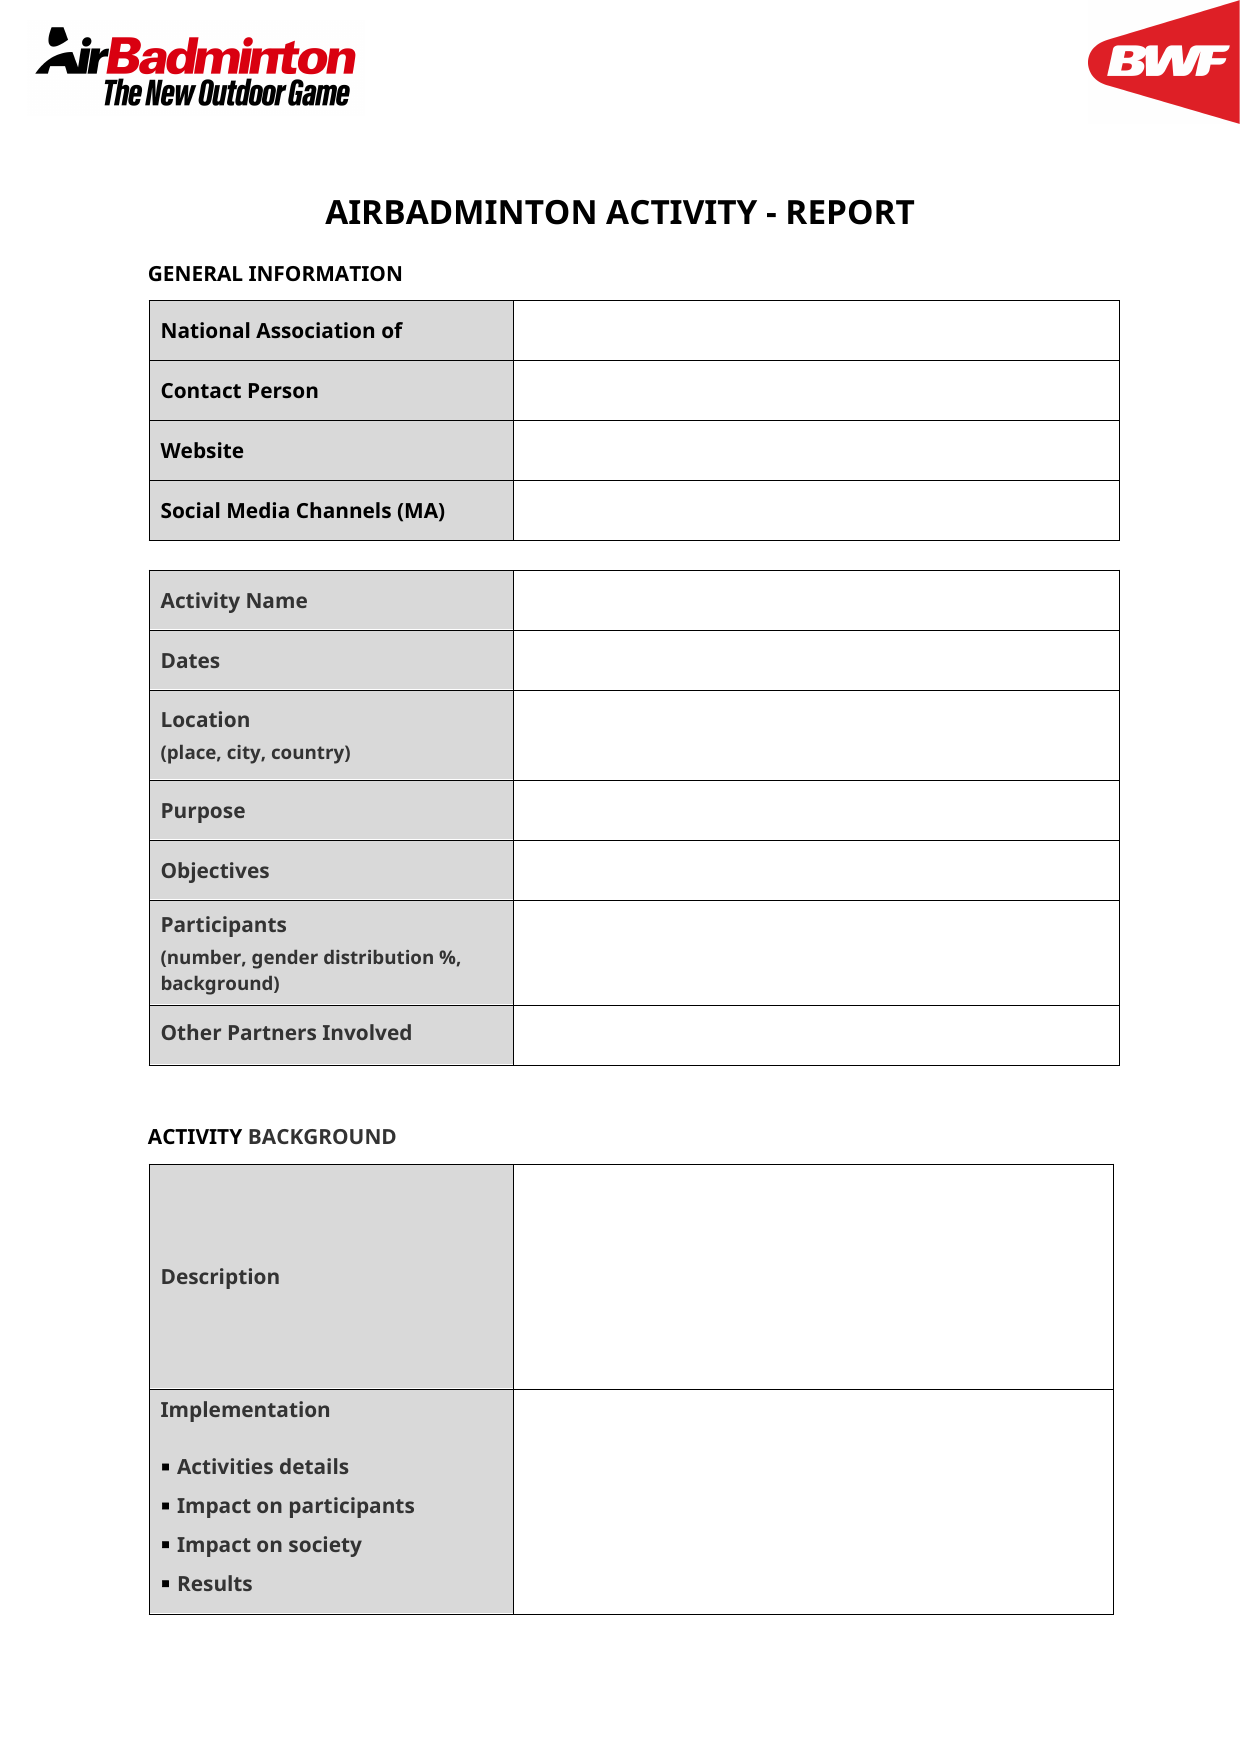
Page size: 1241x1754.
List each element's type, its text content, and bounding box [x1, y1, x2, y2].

table_cell [514, 781, 1119, 839]
table_header Activity Name [150, 571, 513, 629]
table_cell [514, 1390, 1113, 1613]
table_cell Location (place, city, country) [150, 691, 513, 779]
table_cell Objectives [150, 841, 513, 899]
table_cell [514, 361, 1119, 420]
table_cell Dates [150, 631, 513, 689]
table_header [514, 301, 1119, 360]
table_cell Social Media Channels (MA) [150, 481, 513, 540]
table_cell [514, 841, 1119, 899]
table_cell Implementation Activities details Impact on participants Impact on society Results [150, 1390, 513, 1613]
table_cell Other Partners Involved [150, 1006, 513, 1064]
table_cell [514, 691, 1119, 779]
table_cell [514, 631, 1119, 689]
table_cell Website [150, 421, 513, 480]
table_cell Participants (number, gender distribution %, background) [150, 901, 513, 1004]
picture [1088, 0, 1240, 124]
picture [27, 20, 366, 116]
table_cell [514, 421, 1119, 480]
text AIRBADMINTON ACTIVITY - REPORT [177, 189, 1063, 234]
table_header [514, 1165, 1113, 1388]
table_header Description [150, 1165, 513, 1388]
table_cell [514, 901, 1119, 1004]
table_cell [514, 481, 1119, 540]
table_cell Contact Person [150, 361, 513, 420]
table_cell Purpose [150, 781, 513, 839]
text GENERAL INFORMATION [148, 259, 1063, 288]
table_header National Association of [150, 301, 513, 360]
table_header [514, 571, 1119, 629]
text ACTIVITY BACKGROUND [148, 1122, 1063, 1151]
table_cell [514, 1006, 1119, 1064]
